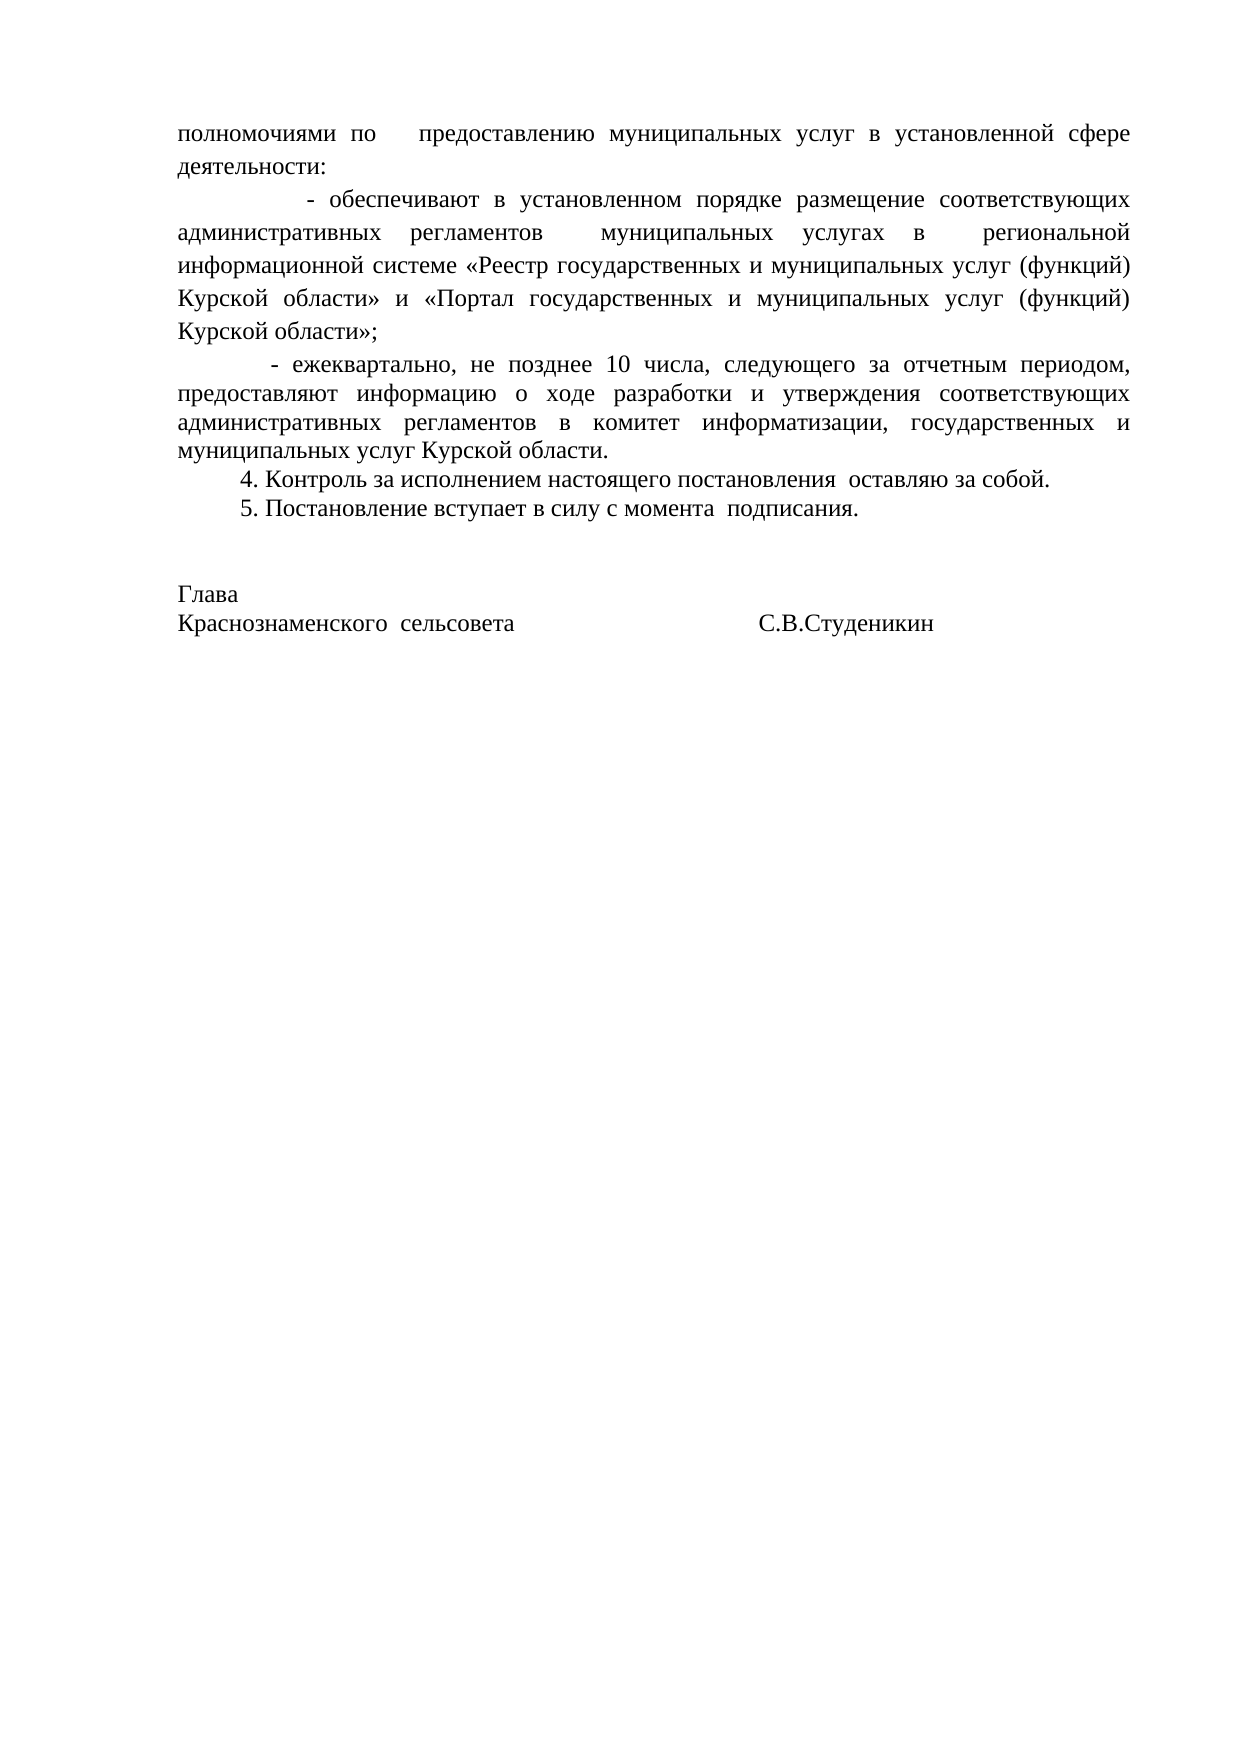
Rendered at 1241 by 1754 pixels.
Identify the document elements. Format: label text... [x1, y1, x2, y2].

text - обеспечивают в установленном порядке размещение соответствующих административных регламентов муниципальных услугах в региональной информационной системе «Реестр государственных и муниципальных услуг (функций) Курской области» и «Портал государственных и муниципальных услуг (функций) Курской области»; [177, 184, 1131, 345]
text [177, 118, 1131, 180]
text 5. Постановление вступает в силу с момента подписания. [177, 493, 1137, 522]
text Глава [177, 579, 1137, 608]
text Краснознаменского сельсовета С.В.Студеникин [177, 608, 1137, 637]
text 4. Контроль за исполнением настоящего постановления оставляю за собой. [177, 464, 1137, 493]
text - ежеквартально, не позднее 10 числа, следующего за отчетным периодом, предоставляют информацию о ходе разработки и утверждения соответствующих административных регламентов в комитет информатизации, государственных и муниципальных услуг Курской области. [177, 349, 1131, 464]
